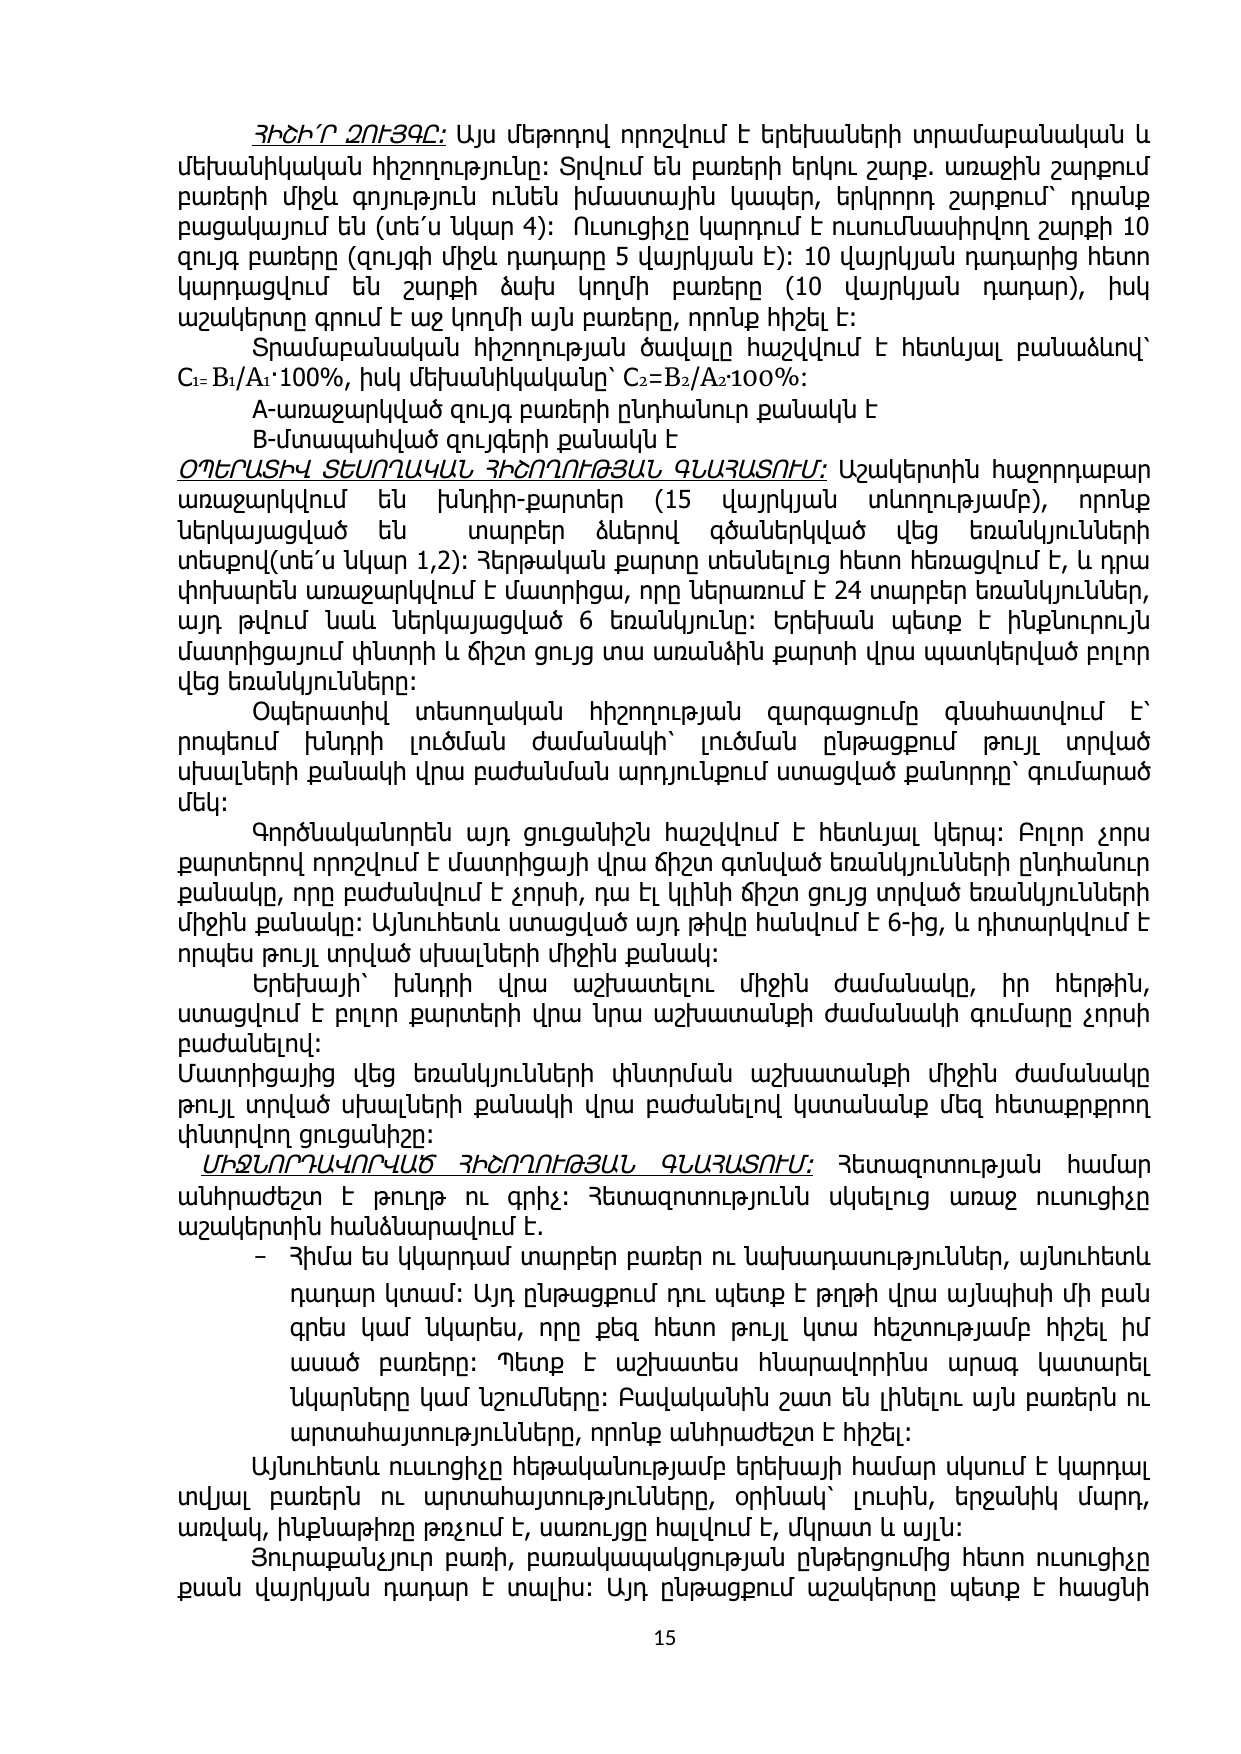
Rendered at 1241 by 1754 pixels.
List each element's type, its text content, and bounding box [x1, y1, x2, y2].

text 1= B1/A12=B2/A2·100%: [177, 331, 1152, 393]
